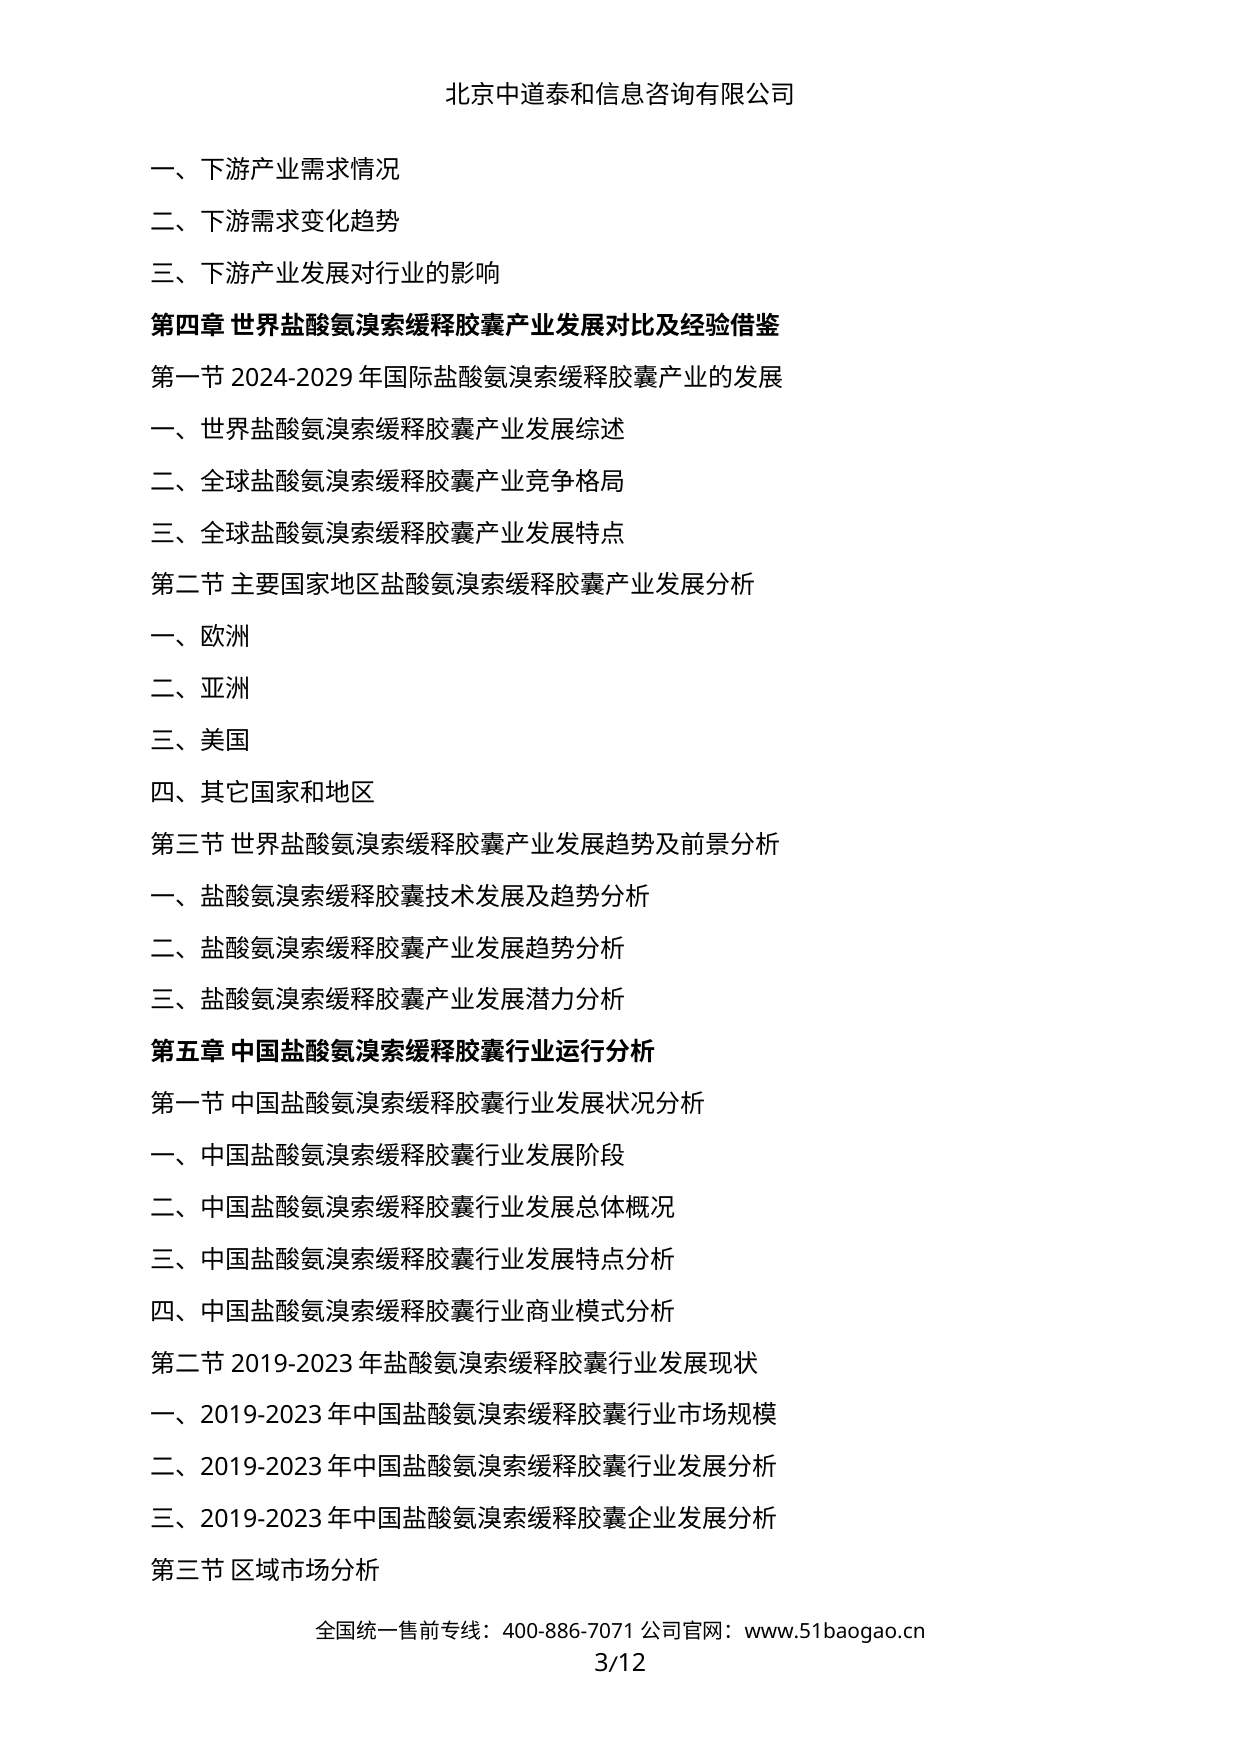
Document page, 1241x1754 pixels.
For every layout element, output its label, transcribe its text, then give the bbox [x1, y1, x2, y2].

text 一、中国盐酸氨溴索缓释胶囊行业发展阶段 [150, 1136, 1090, 1172]
text 三、全球盐酸氨溴索缓释胶囊产业发展特点 [150, 513, 1090, 549]
text 一、2019-2023年中国盐酸氨溴索缓释胶囊行业市场规模 [150, 1395, 1090, 1431]
text 三、盐酸氨溴索缓释胶囊产业发展潜力分析 [150, 980, 1090, 1016]
text 二、中国盐酸氨溴索缓释胶囊行业发展总体概况 [150, 1187, 1090, 1224]
text 二、下游需求变化趋势 [150, 202, 1090, 238]
text 第三节 世界盐酸氨溴索缓释胶囊产业发展趋势及前景分析 [150, 824, 1090, 861]
text 二、2019-2023年中国盐酸氨溴索缓释胶囊行业发展分析 [150, 1447, 1090, 1483]
text 第三节 区域市场分析 [150, 1551, 1090, 1587]
text 四、其它国家和地区 [150, 772, 1090, 809]
text 三、美国 [150, 721, 1090, 757]
text 二、盐酸氨溴索缓释胶囊产业发展趋势分析 [150, 928, 1090, 964]
text 一、盐酸氨溴索缓释胶囊技术发展及趋势分析 [150, 876, 1090, 912]
text 三、下游产业发展对行业的影响 [150, 254, 1090, 290]
text 二、全球盐酸氨溴索缓释胶囊产业竞争格局 [150, 461, 1090, 497]
text 一、下游产业需求情况 [150, 150, 1090, 186]
text 第二节 2019-2023年盐酸氨溴索缓释胶囊行业发展现状 [150, 1343, 1090, 1379]
text 一、世界盐酸氨溴索缓释胶囊产业发展综述 [150, 409, 1090, 446]
text 第一节 2024-2029年国际盐酸氨溴索缓释胶囊产业的发展 [150, 357, 1090, 394]
text 三、中国盐酸氨溴索缓释胶囊行业发展特点分析 [150, 1239, 1090, 1276]
text 第四章 世界盐酸氨溴索缓释胶囊产业发展对比及经验借鉴 [150, 306, 1090, 342]
text 第五章 中国盐酸氨溴索缓释胶囊行业运行分析 [150, 1032, 1090, 1068]
text 第二节 主要国家地区盐酸氨溴索缓释胶囊产业发展分析 [150, 565, 1090, 601]
text 第一节 中国盐酸氨溴索缓释胶囊行业发展状况分析 [150, 1084, 1090, 1120]
text 四、中国盐酸氨溴索缓释胶囊行业商业模式分析 [150, 1291, 1090, 1327]
text 三、2019-2023年中国盐酸氨溴索缓释胶囊企业发展分析 [150, 1499, 1090, 1535]
text 一、欧洲 [150, 617, 1090, 653]
text 二、亚洲 [150, 669, 1090, 705]
